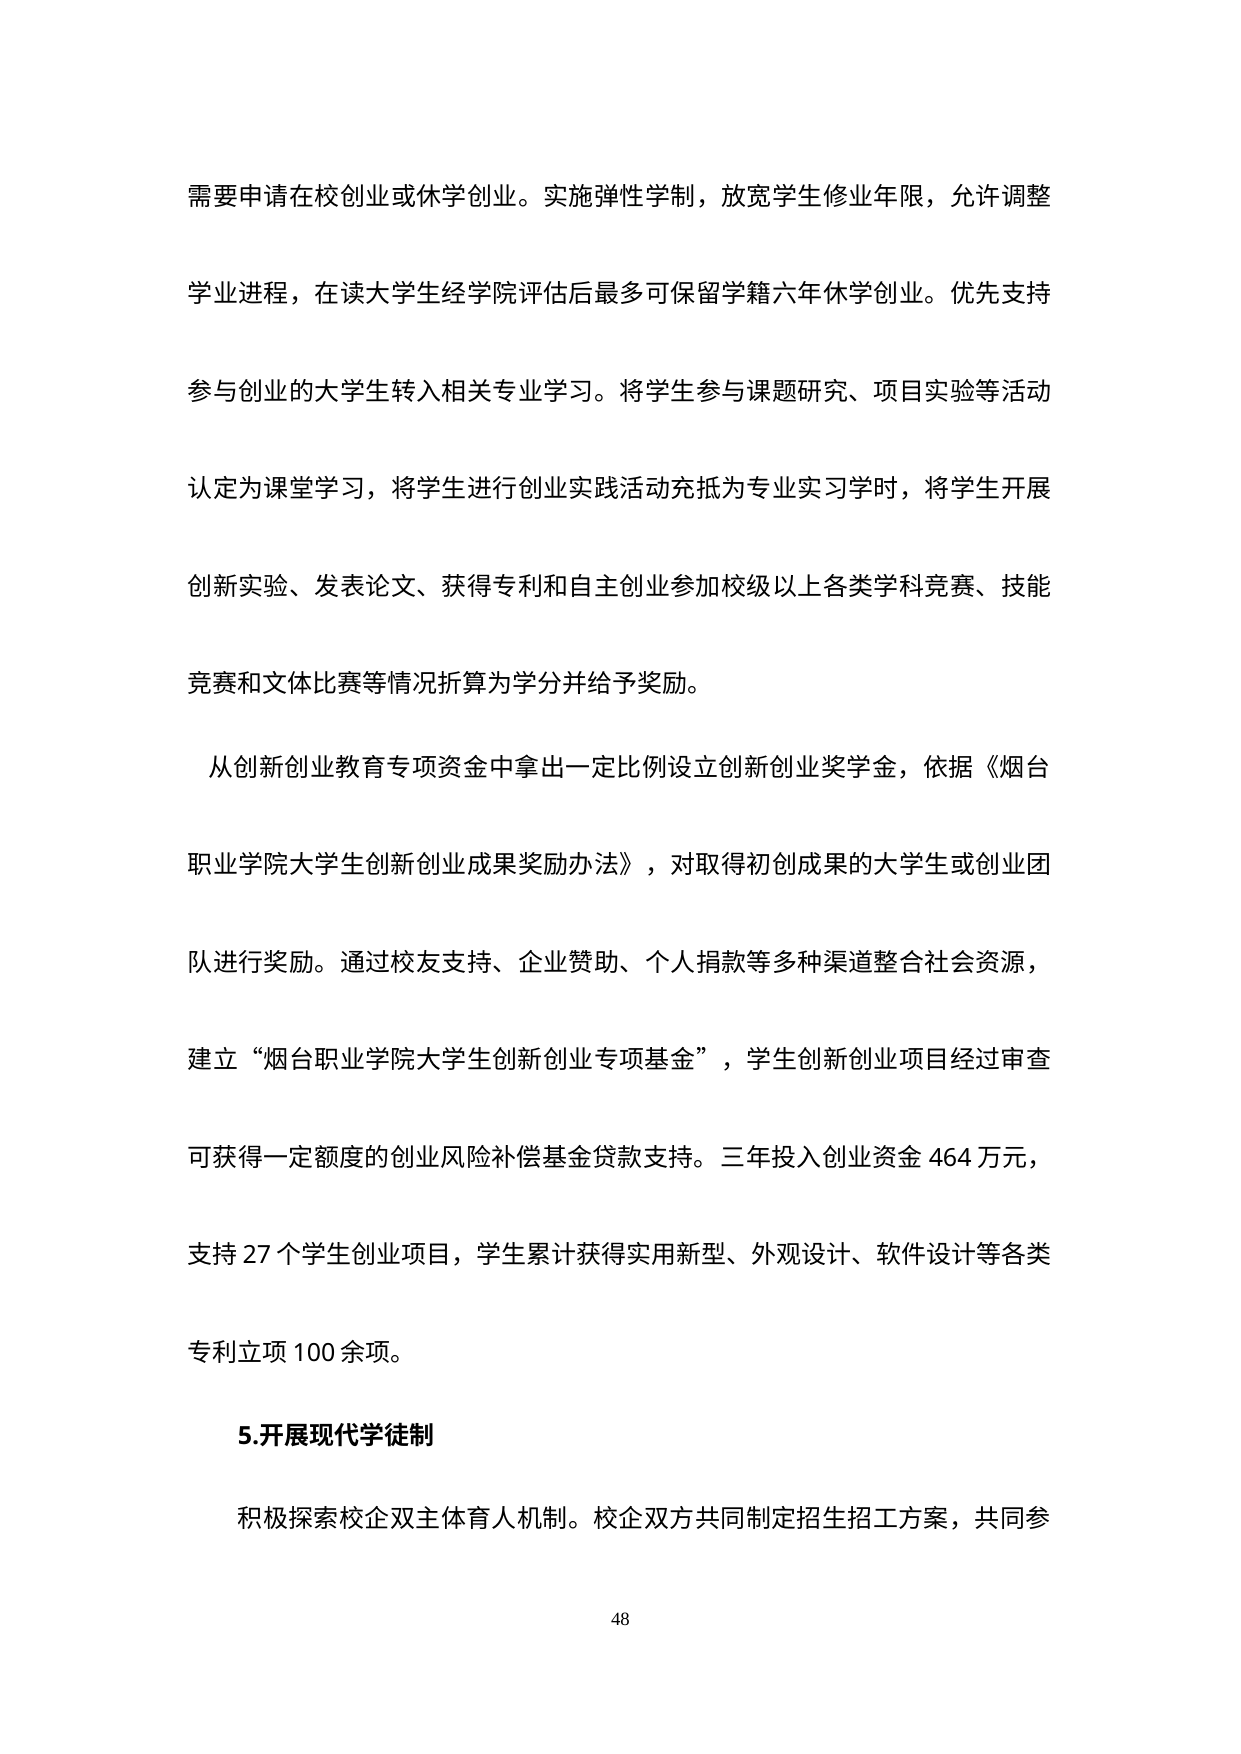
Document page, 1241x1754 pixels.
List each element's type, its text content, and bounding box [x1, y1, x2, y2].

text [187, 162, 1053, 714]
text 从创新创业教育专项资金中拿出一定比例设立创新创业奖学金，依据《烟台职业学院大学生创新创业成果奖励办法》，对取得初创成果的大学生或创业团队进行奖励。通过校友支持、企业赞助、个人捐款等多种渠道整合社会资源，建立“烟台职业学院大学生创新创业专项基金”，学生创新创业项目经过审查可获得一定额度的创业风险补偿基金贷款支持。三年投入创业资金464万元，支持27个学生创业项目，学生累计获得实用新型、外观设计、软件设计等各类专利立项100余项。 [187, 733, 1053, 1383]
text 5.开展现代学徒制 [187, 1401, 1053, 1466]
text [187, 1484, 1053, 1549]
